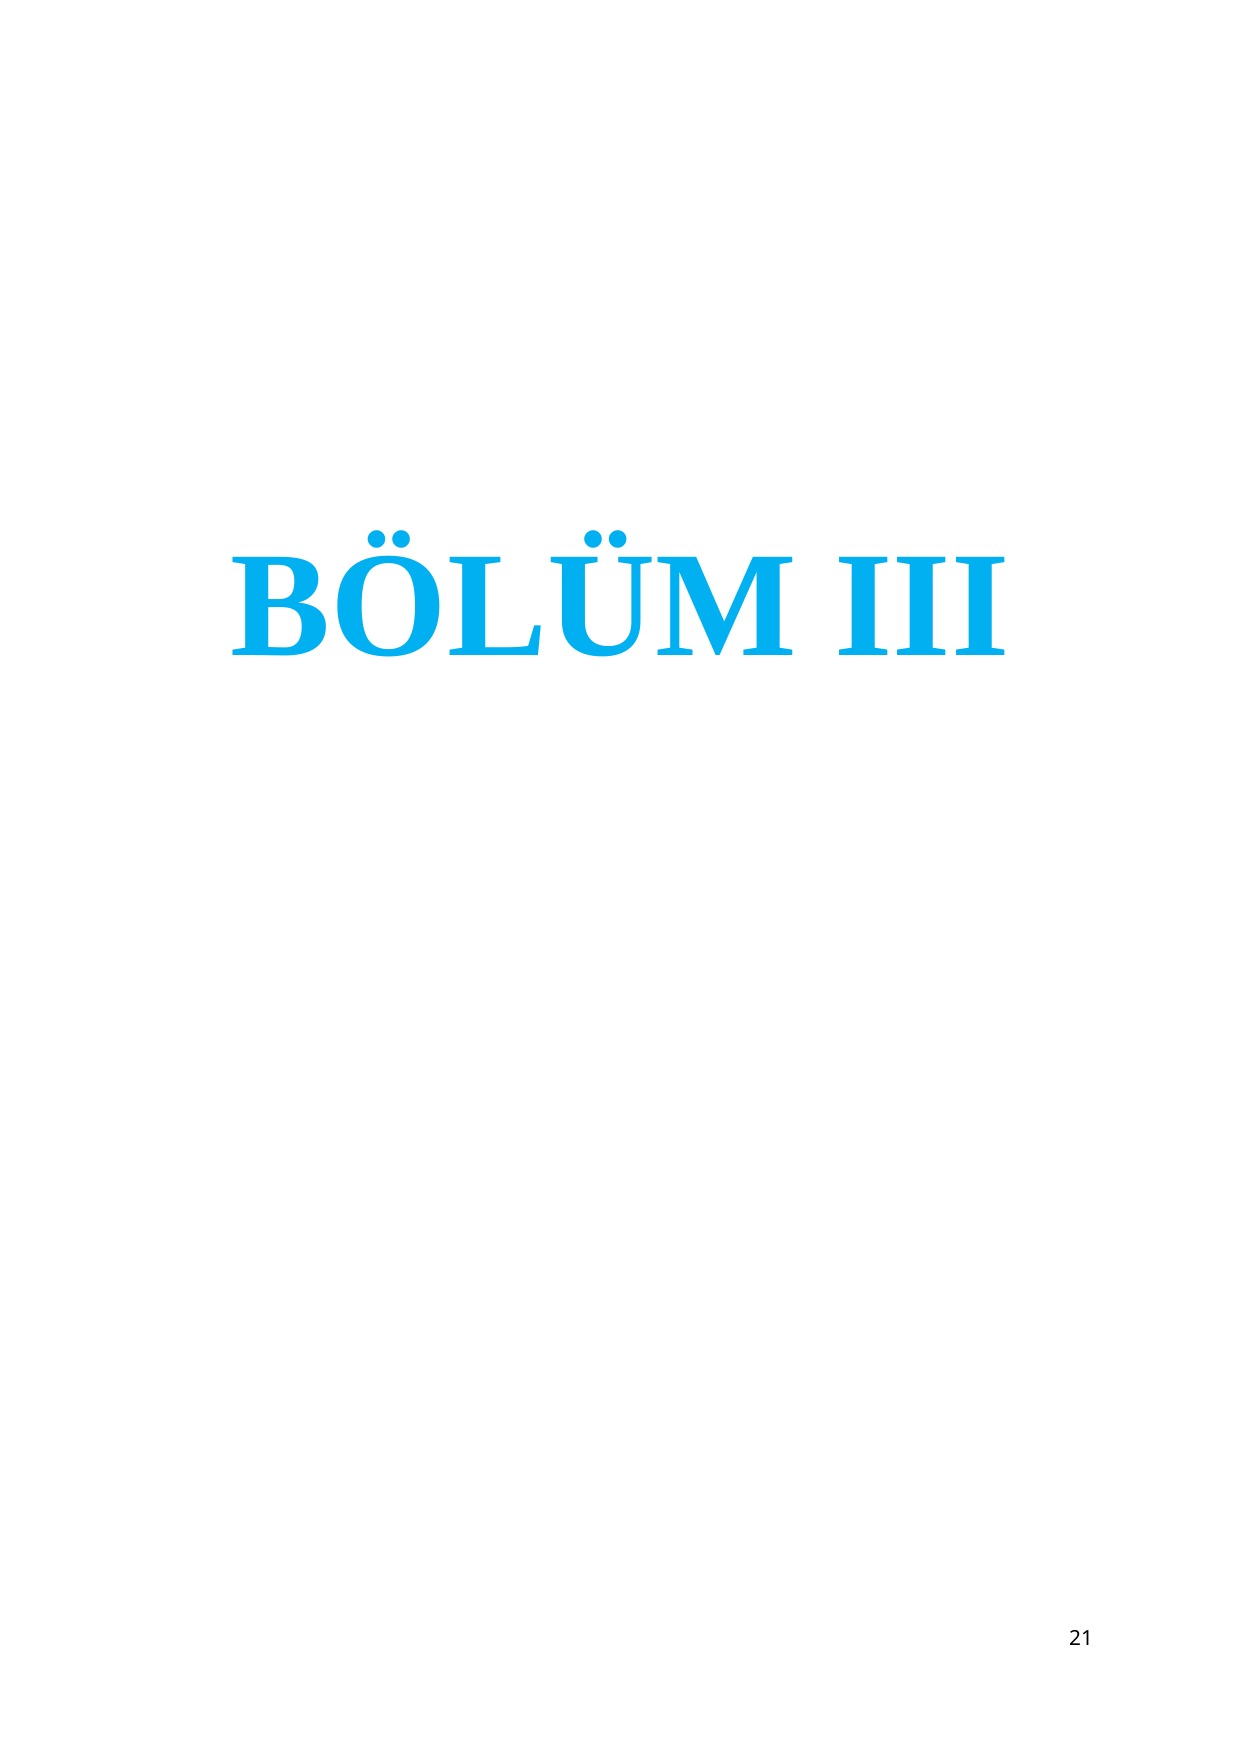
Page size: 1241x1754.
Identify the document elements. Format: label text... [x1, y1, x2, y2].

subtitle BÖLÜM III [148, 516, 1093, 688]
